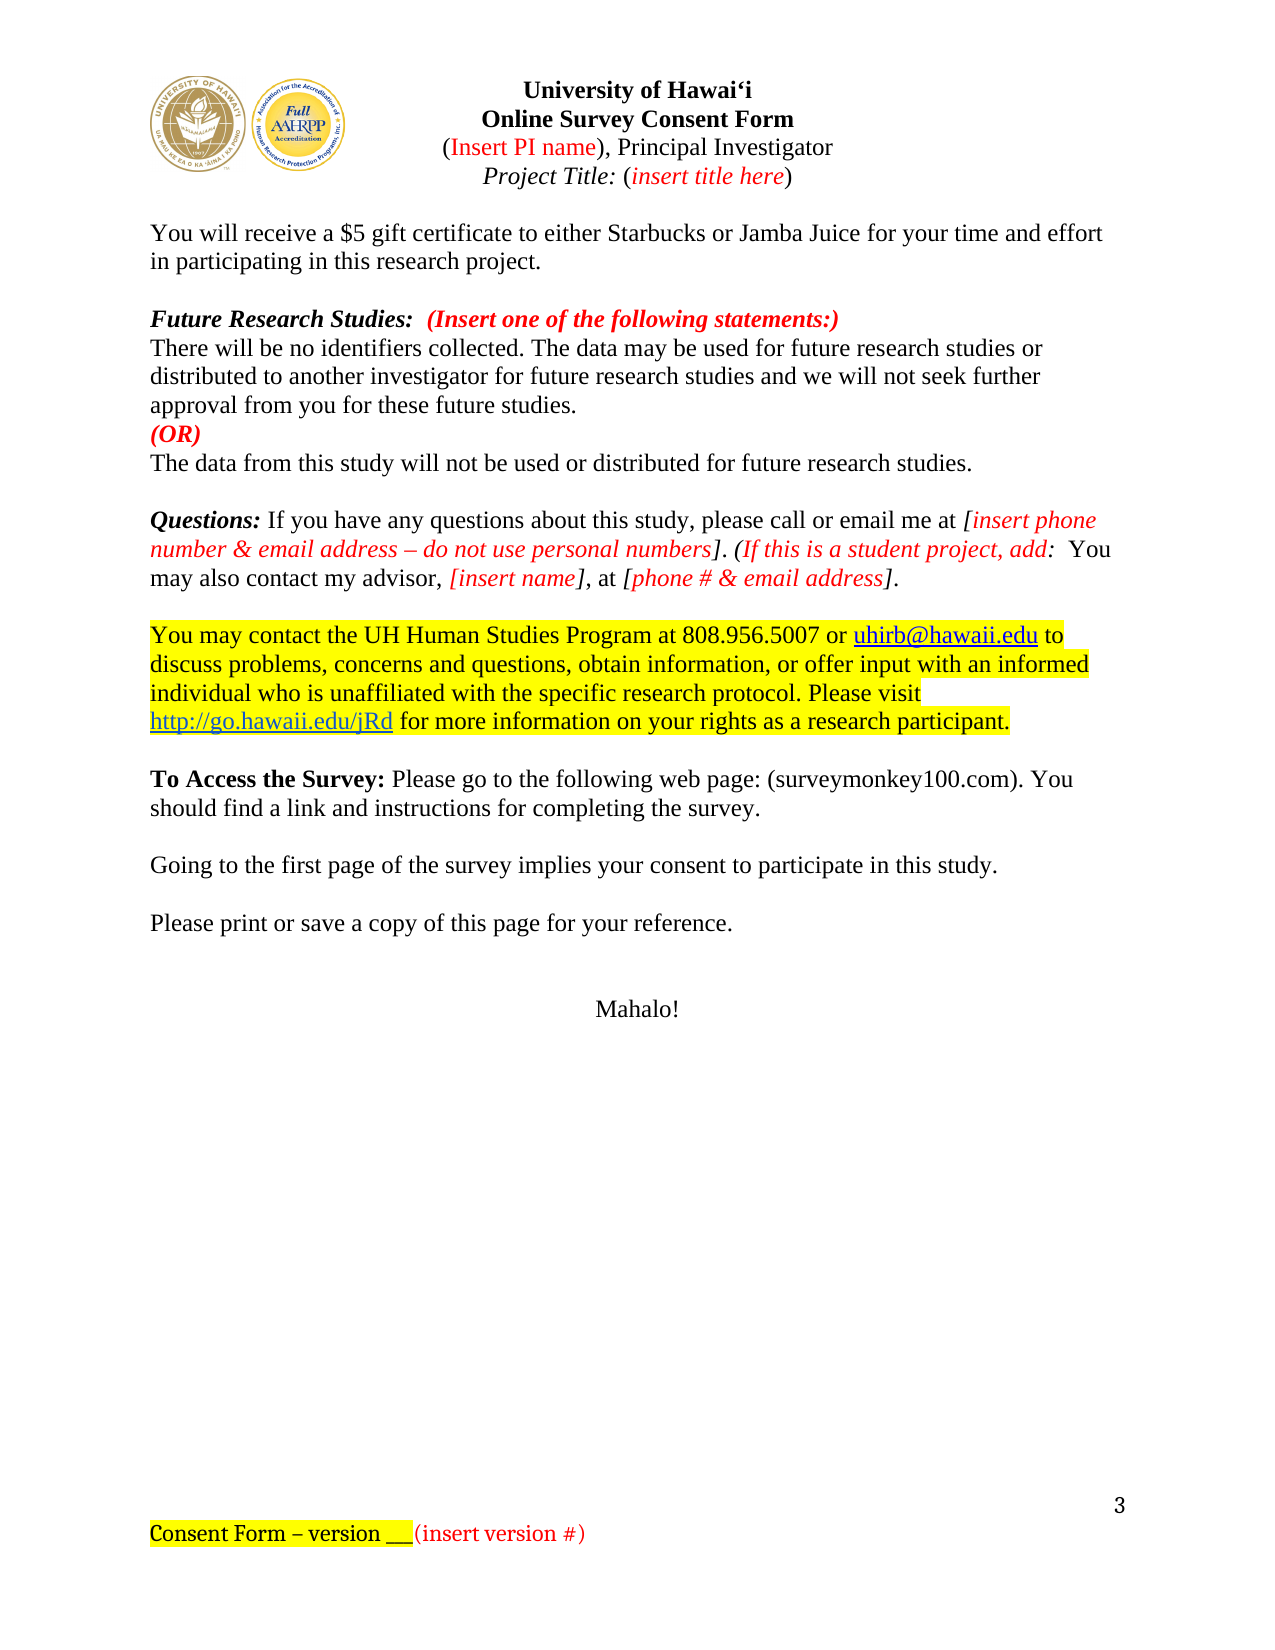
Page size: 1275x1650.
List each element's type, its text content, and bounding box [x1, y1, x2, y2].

text Future Research Studies: (Insert one of the following statements:) [150, 304, 1125, 333]
text Questions: If you have any questions about this study, please call or email me at [insert phone number & email address – do not use personal numbers]. (If this is a student project, add: You may also contact my advisor, [insert name], at [phone # & email address]. [150, 505, 1125, 591]
text There will be no identifiers collected. The data may be used for future research studies or distributed to another investigator for future research studies and we will not seek further approval from you for these future studies. [150, 333, 1125, 419]
text You may contact the UH Human Studies Program at 808.956.5007 or uhirb@hawaii.edu to discuss problems, concerns and questions, obtain information, or offer input with an informed individual who is unaffiliated with the specific research protocol. Please visit http://go.hawaii.edu/jRd for more information on your rights as a research participant. [921, 620, 1125, 735]
text (OR) [150, 419, 1125, 448]
text Mahalo! [150, 994, 1125, 1023]
text You will receive a $5 gift certificate to either Starbucks or Jamba Juice for your time and effort in participating in this research project. [150, 218, 1125, 275]
text Please print or save a copy of this page for your reference. [150, 908, 1125, 936]
picture [248, 75, 348, 174]
picture [150, 76, 246, 172]
text To Access the Survey: Please go to the following web page: (surveymonkey100.com). You should find a link and instructions for completing the survey. [150, 764, 1125, 821]
text The data from this study will not be used or distributed for future research studies. [150, 448, 1125, 476]
text Going to the first page of the survey implies your consent to participate in this study. [150, 850, 1125, 879]
